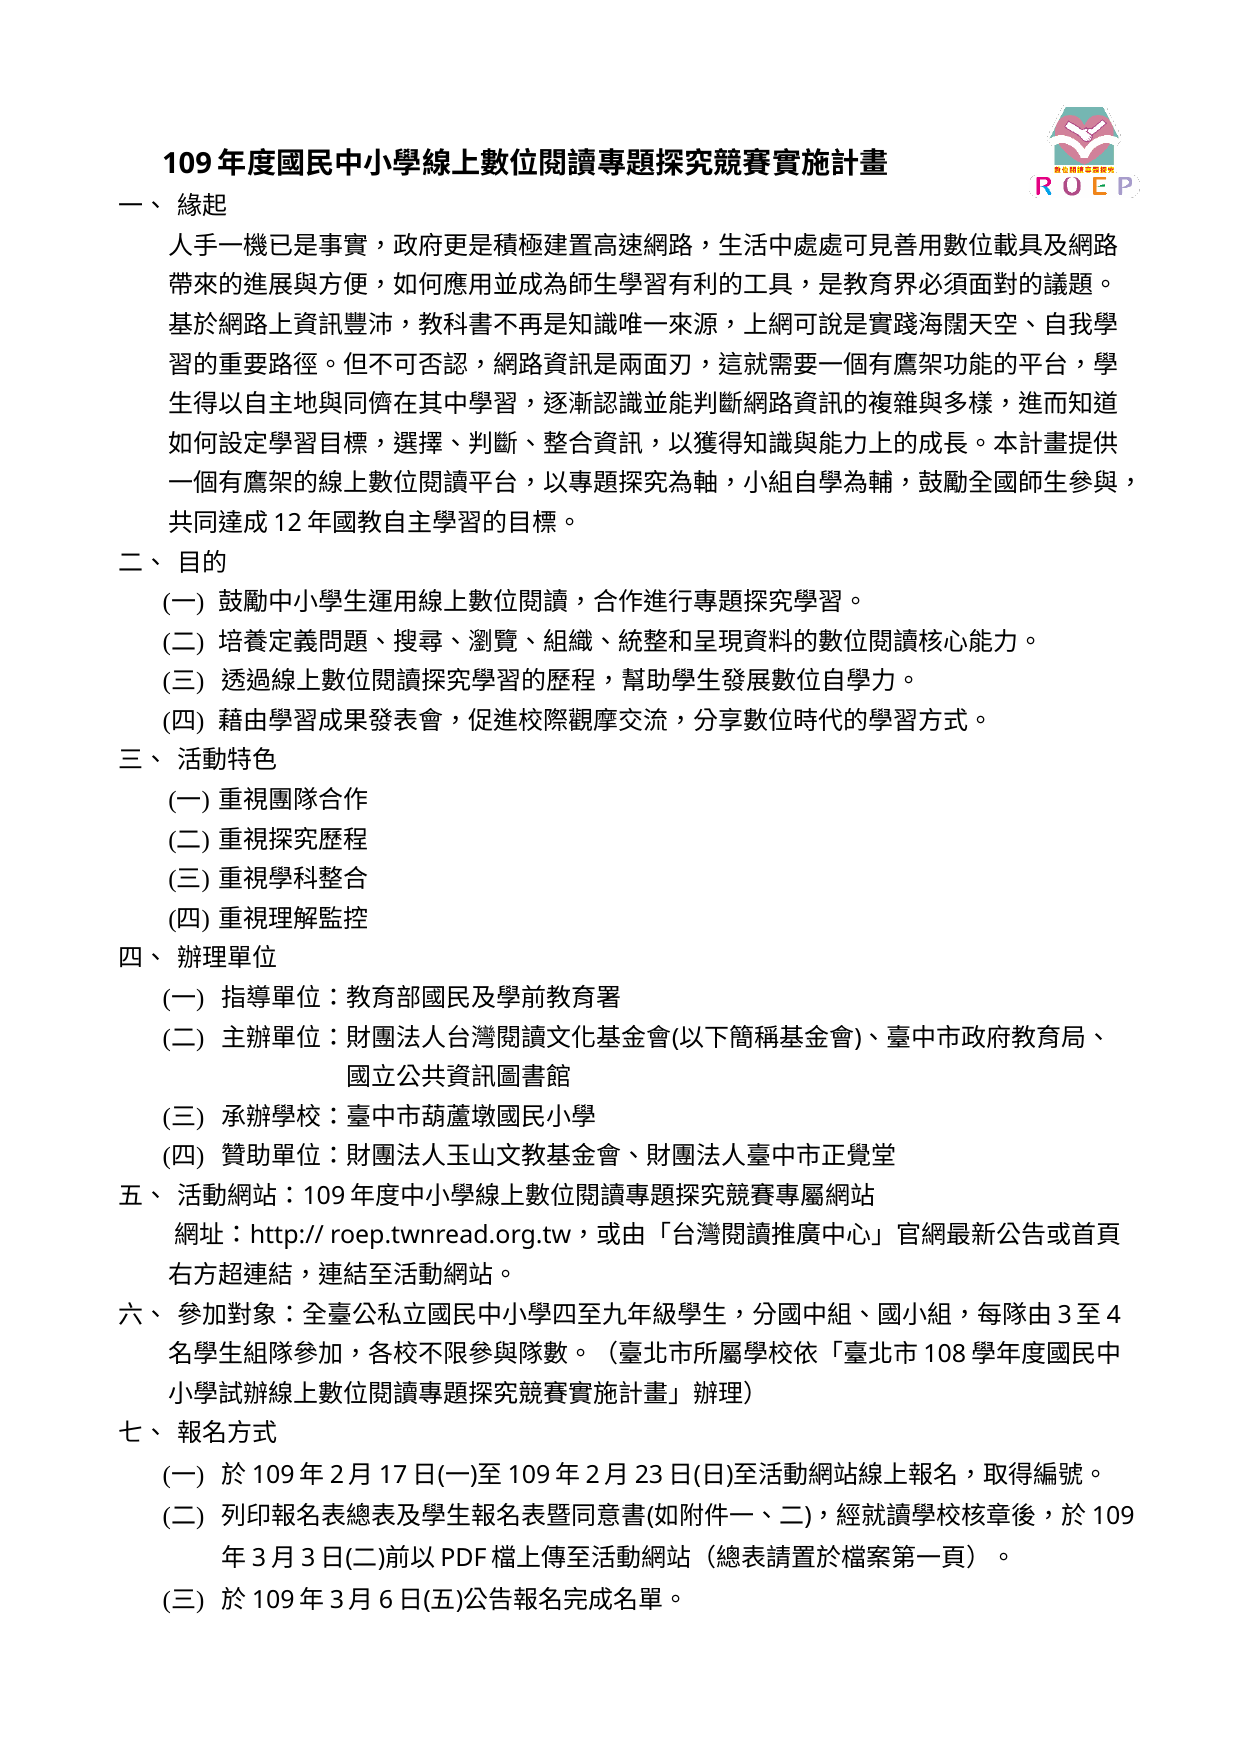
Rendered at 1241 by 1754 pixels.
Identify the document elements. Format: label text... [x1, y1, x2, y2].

text 人手一機已是事實，政府更是積極建置高速網路，生活中處處可見善用數位載具及網路帶來的進展與方便，如何應用並成為師生學習有利的工具，是教育界必須面對的議題。基於網路上資訊豐沛，教科書不再是知識唯一來源，上網可說是實踐海闊天空、自我學習的重要路徑。但不可否認，網路資訊是兩面刃，這就需要一個有鷹架功能的平台，學生得以自主地與同儕在其中學習，逐漸認識並能判斷網路資訊的複雜與多樣，進而知道如何設定學習目標，選擇、判斷、整合資訊，以獲得知識與能力上的成長。本計畫提供一個有鷹架的線上數位閱讀平台，以專題探究為軸，小組自學為輔，鼓勵全國師生參與，共同達成12年國教自主學習的目標。 [168, 223, 1140, 539]
list 贊助單位：財團法人玉山文教基金會、財團法人臺中市正覺堂 [162, 1133, 1140, 1173]
text 109年度國民中小學線上數位閱讀專題探究競賽實施計畫 [112, 135, 1028, 183]
list 重視學科整合 [168, 856, 1140, 896]
list 緣起 [118, 183, 1140, 223]
list 重視團隊合作 [168, 777, 1140, 816]
list 參加對象：全臺公私立國民中小學四至九年級學生，分國中組、國小組，每隊由3至4名學生組隊參加，各校不限參與隊數。（臺北市所屬學校依「臺北市108學年度國民中小學試辦線上數位閱讀專題探究競賽實施計畫」辦理） [118, 1291, 1140, 1410]
list 培養定義問題、搜尋、瀏覽、組織、統整和呈現資料的數位閱讀核心能力。 [162, 618, 1140, 658]
list 指導單位：教育部國民及學前教育署 [162, 975, 1140, 1014]
list 鼓勵中小學生運用線上數位閱讀，合作進行專題探究學習。 [162, 579, 1140, 618]
list 報名方式 [118, 1410, 1140, 1450]
list 活動特色 [118, 737, 1140, 777]
text 國立公共資訊圖書館 [222, 1054, 1140, 1093]
list 透過線上數位閱讀探究學習的歷程，幫助學生發展數位自學力。 [162, 658, 1140, 698]
list 藉由學習成果發表會，促進校際觀摩交流，分享數位時代的學習方式。 [162, 698, 1140, 737]
list 主辦單位：財團法人台灣閱讀文化基金會(以下簡稱基金會)、臺中市政府教育局、 [162, 1014, 1140, 1054]
text 網址：http:// roep.twnread.org.tw，或由「台灣閱讀推廣中心」官網最新公告或首頁右方超連結，連結至活動網站。 [168, 1212, 1140, 1291]
list 辦理單位 [118, 935, 1140, 975]
picture [1028, 105, 1140, 198]
list 目的 [118, 539, 1140, 579]
list 活動網站：109年度中小學線上數位閱讀專題探究競賽專屬網站 [118, 1173, 1140, 1212]
list 於109年3月6日(五)公告報名完成名單。 [162, 1575, 1140, 1616]
list 重視理解監控 [168, 896, 1140, 935]
list 列印報名表總表及學生報名表暨同意書(如附件一、二)，經就讀學校核章後，於109年3月3日(二)前以PDF檔上傳至活動網站（總表請置於檔案第一頁）。 [162, 1491, 1140, 1575]
list 重視探究歷程 [168, 816, 1140, 856]
list 於109年2月17日(一)至109年2月23日(日)至活動網站線上報名，取得編號。 [162, 1450, 1140, 1491]
list 承辦學校：臺中市葫蘆墩國民小學 [162, 1093, 1140, 1133]
